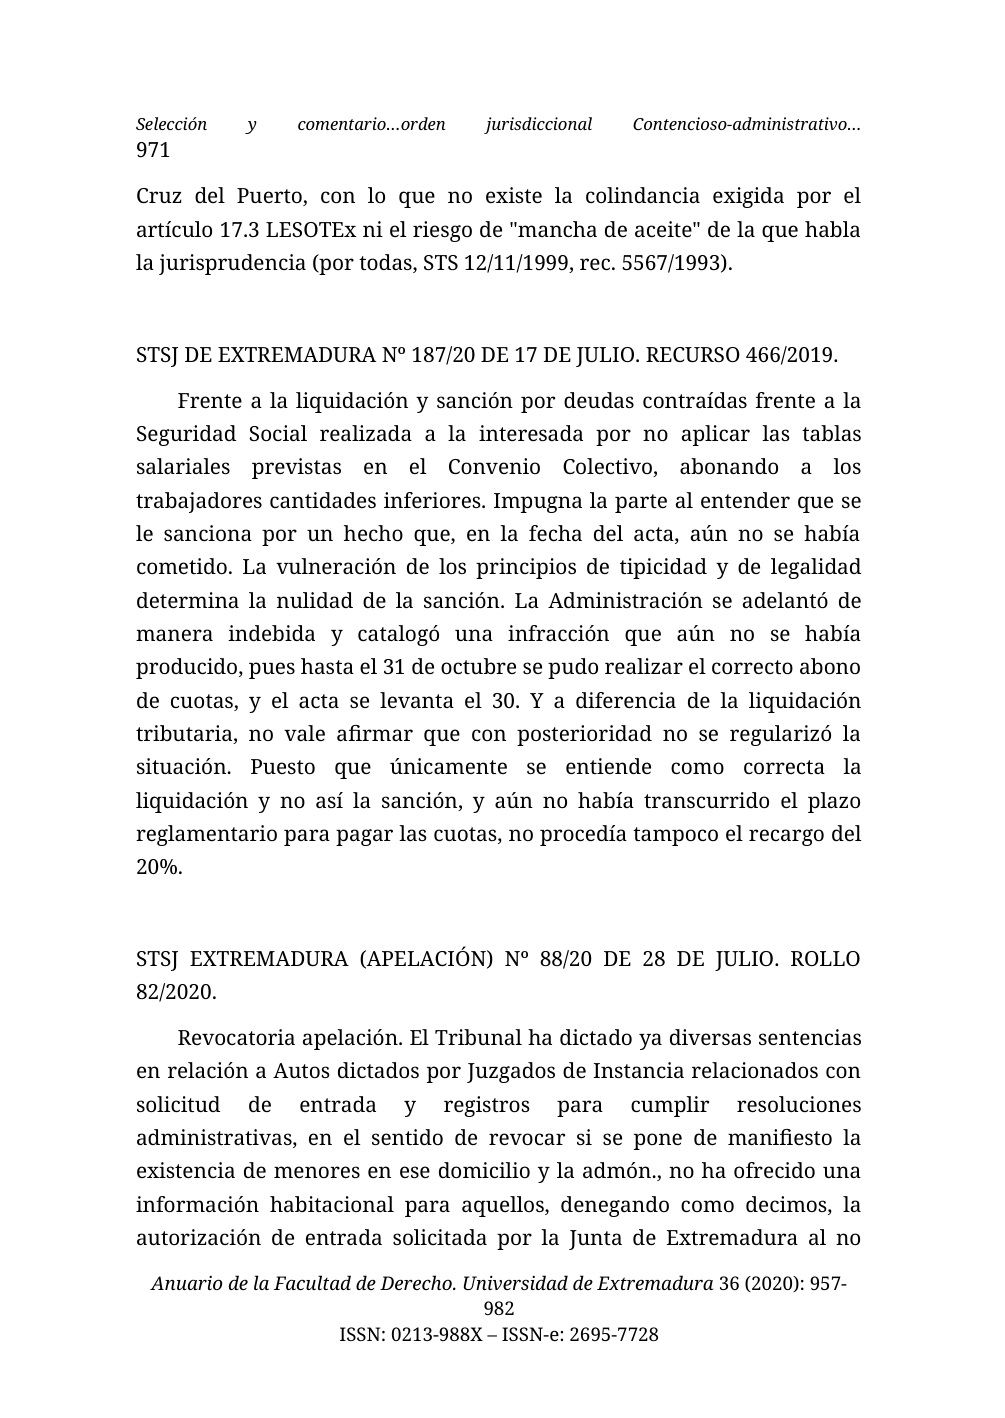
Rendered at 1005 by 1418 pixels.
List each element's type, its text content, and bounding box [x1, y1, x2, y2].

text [136, 1019, 862, 1252]
text Frente a la liquidación y sanción por deudas contraídas frente a la Seguridad Social realizada a la interesada por no aplicar las tablas salariales previstas en el Convenio Colectivo, abonando a los trabajadores cantidades inferiores. Impugna la parte al entender que se le sanciona por un hecho que, en la fecha del acta, aún no se había cometido. La vulneración de los principios de tipicidad y de legalidad determina la nulidad de la sanción. La Administración se adelantó de manera indebida y catalogó una infracción que aún no se había producido, pues hasta el 31 de octubre se pudo realizar el correcto abono de cuotas, y el acta se levanta el 30. Y a diferencia de la liquidación tributaria, no vale afirmar que con posterioridad no se regularizó la situación. Puesto que únicamente se entiende como correcta la liquidación y no así la sanción, y aún no había transcurrido el plazo reglamentario para pagar las cuotas, no procedía tampoco el recargo del 20%. [136, 381, 862, 881]
text STSJ Extremadura (apelación) nº 88/20 de 28 de julio. Rollo 82/2020. [136, 940, 862, 1006]
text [136, 177, 862, 277]
text STSJ de Extremadura nº 187/20 de 17 de julio. Recurso 466/2019. [136, 336, 862, 369]
